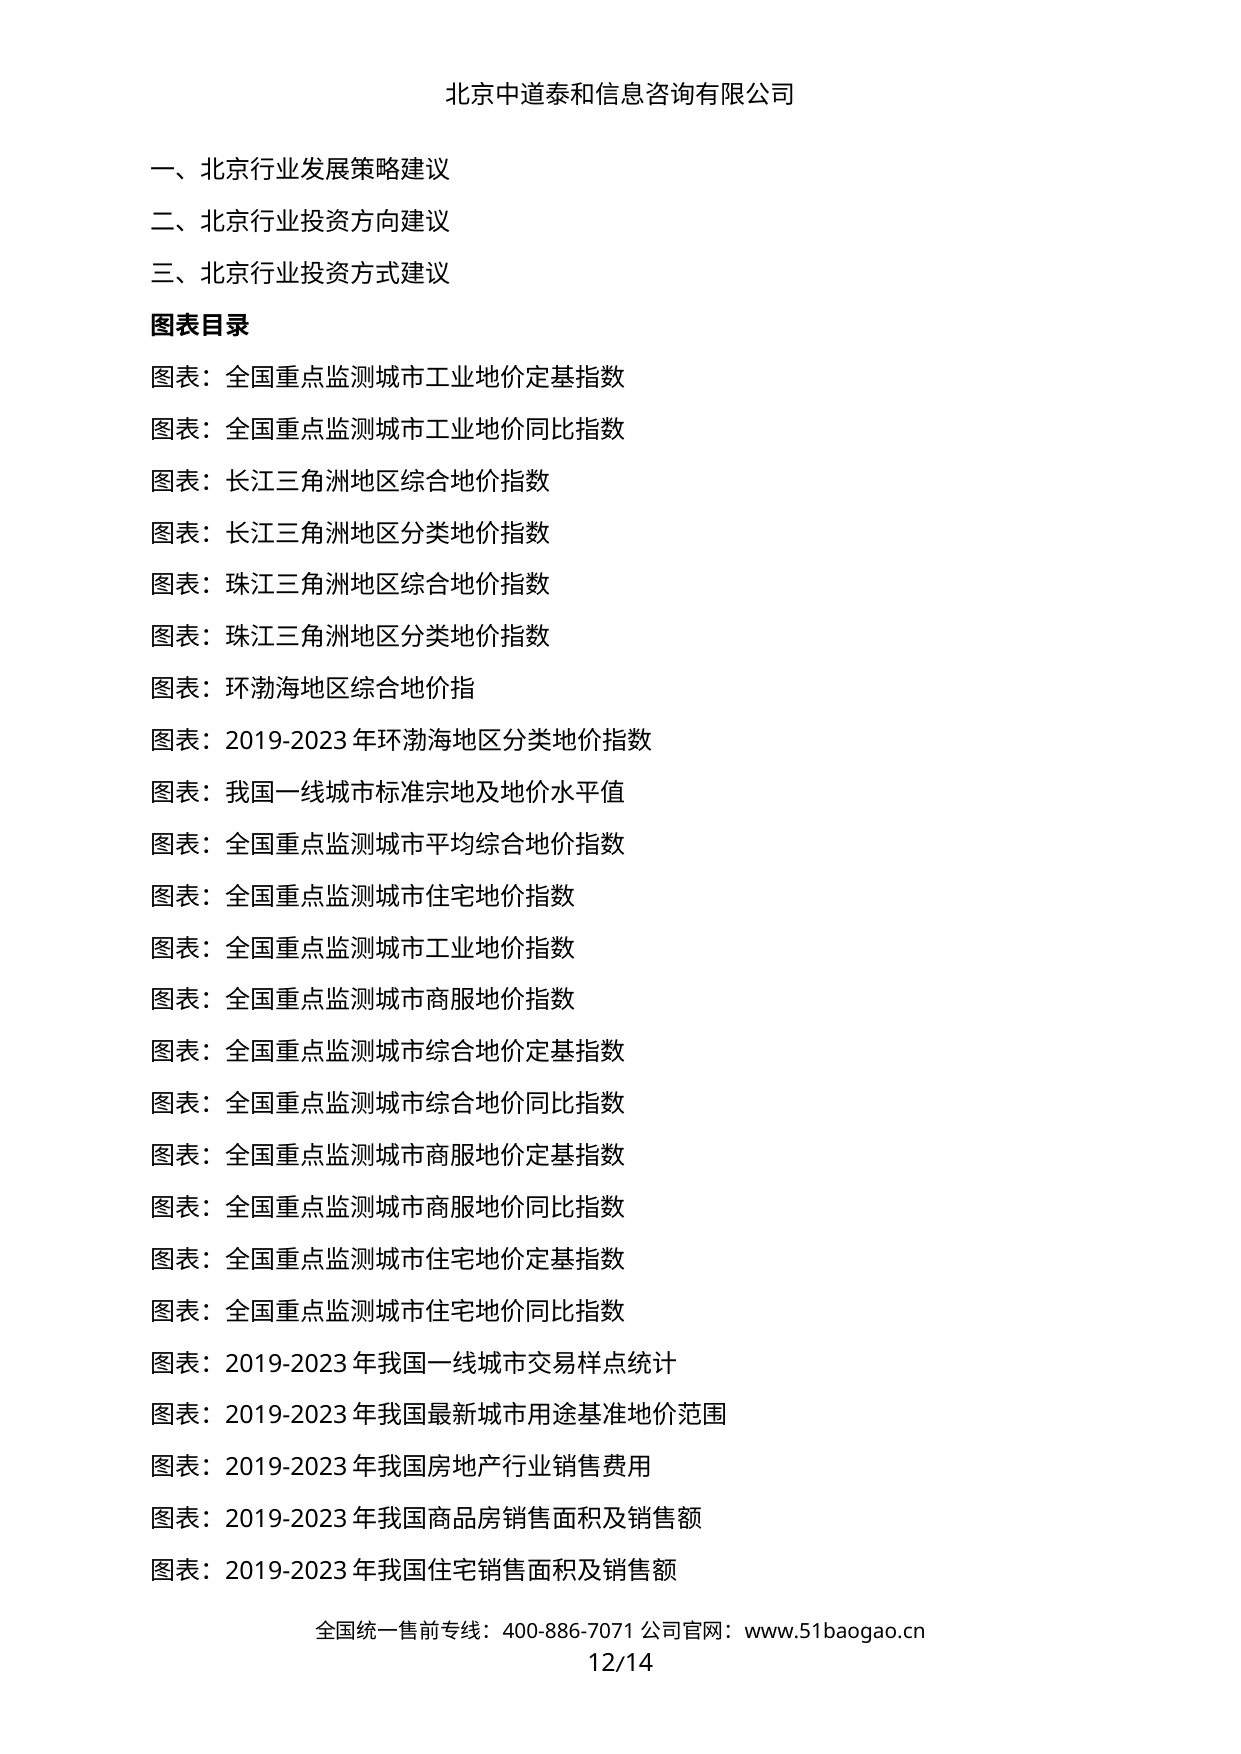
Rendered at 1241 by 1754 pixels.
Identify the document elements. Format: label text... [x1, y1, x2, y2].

text 图表：全国重点监测城市综合地价同比指数 [150, 1084, 1090, 1120]
text 图表：长江三角洲地区分类地价指数 [150, 513, 1090, 549]
text 图表：全国重点监测城市住宅地价定基指数 [150, 1239, 1090, 1276]
text 图表：2019-2023年我国最新城市用途基准地价范围 [150, 1395, 1090, 1431]
text 图表：全国重点监测城市住宅地价同比指数 [150, 1291, 1090, 1327]
text 图表：全国重点监测城市工业地价同比指数 [150, 409, 1090, 446]
text 三、北京行业投资方式建议 [150, 254, 1090, 290]
text 图表：全国重点监测城市住宅地价指数 [150, 876, 1090, 912]
text 二、北京行业投资方向建议 [150, 202, 1090, 238]
text 图表：我国一线城市标准宗地及地价水平值 [150, 772, 1090, 809]
text 图表：2019-2023年环渤海地区分类地价指数 [150, 721, 1090, 757]
text 图表：全国重点监测城市商服地价同比指数 [150, 1187, 1090, 1224]
text 图表：全国重点监测城市商服地价定基指数 [150, 1136, 1090, 1172]
text 图表：2019-2023年我国房地产行业销售费用 [150, 1447, 1090, 1483]
text 图表：全国重点监测城市工业地价指数 [150, 928, 1090, 964]
text 图表：长江三角洲地区综合地价指数 [150, 461, 1090, 497]
text 图表：珠江三角洲地区分类地价指数 [150, 617, 1090, 653]
text 图表：全国重点监测城市综合地价定基指数 [150, 1032, 1090, 1068]
text 图表：2019-2023年我国一线城市交易样点统计 [150, 1343, 1090, 1379]
text 图表：全国重点监测城市工业地价定基指数 [150, 357, 1090, 394]
text 图表：全国重点监测城市商服地价指数 [150, 980, 1090, 1016]
text 图表：2019-2023年我国住宅销售面积及销售额 [150, 1551, 1090, 1587]
text 图表：珠江三角洲地区综合地价指数 [150, 565, 1090, 601]
text 图表：全国重点监测城市平均综合地价指数 [150, 824, 1090, 861]
text 图表：2019-2023年我国商品房销售面积及销售额 [150, 1499, 1090, 1535]
text 一、北京行业发展策略建议 [150, 150, 1090, 186]
text 图表目录 [150, 306, 1090, 342]
text 图表：环渤海地区综合地价指 [150, 669, 1090, 705]
